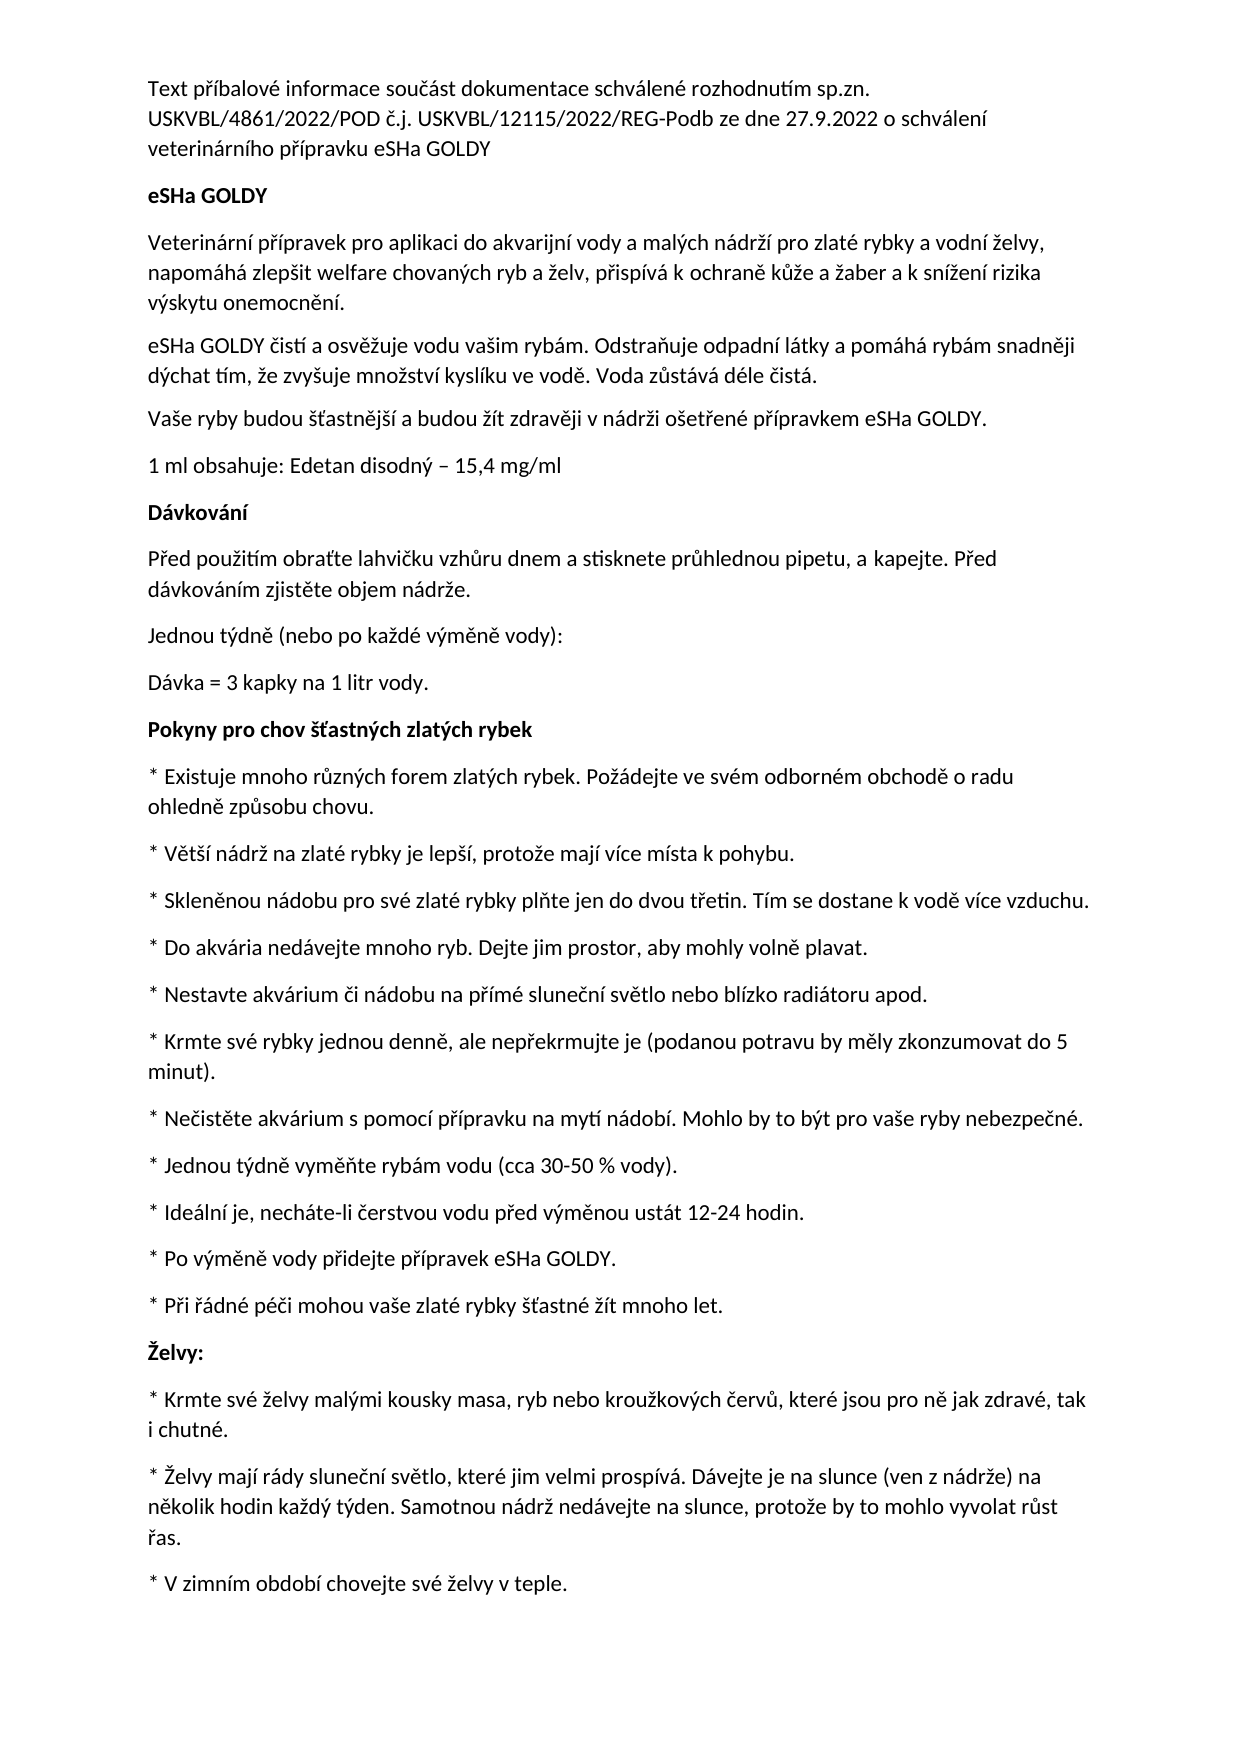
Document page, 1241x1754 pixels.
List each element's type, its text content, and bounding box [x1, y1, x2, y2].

text * Do akvária nedávejte mnoho ryb. Dejte jim prostor, aby mohly volně plavat. [148, 933, 1093, 961]
text eSHa GOLDY [148, 181, 1093, 209]
text * Krmte své želvy malými kousky masa, ryb nebo kroužkových červů, které jsou pro ně jak zdravé, tak i chutné. [148, 1385, 1093, 1443]
text * Existuje mnoho různých forem zlatých rybek. Požádejte ve svém odborném obchodě o radu ohledně způsobu chovu. [148, 762, 1093, 820]
text Dávka = 3 kapky na 1 litr vody. [148, 668, 1093, 696]
text Želvy: [148, 1338, 1093, 1366]
text * Ideální je, necháte-li čerstvou vodu před výměnou ustát 12-24 hodin. [148, 1198, 1093, 1226]
text eSHa GOLDY čistí a osvěžuje vodu vašim rybám. Odstraňuje odpadní látky a pomáhá rybám snadněji dýchat tím, že zvyšuje množství kyslíku ve vodě. Voda zůstává déle čistá. [148, 331, 1093, 389]
text * Krmte své rybky jednou denně, ale nepřekrmujte je (podanou potravu by měly zkonzumovat do 5 minut). [148, 1027, 1093, 1085]
text * Větší nádrž na zlaté rybky je lepší, protože mají více místa k pohybu. [148, 839, 1093, 867]
text * Nestavte akvárium či nádobu na přímé sluneční světlo nebo blízko radiátoru apod. [148, 980, 1093, 1008]
text Před použitím obraťte lahvičku vzhůru dnem a stisknete průhlednou pipetu, a kapejte. Před dávkováním zjistěte objem nádrže. [148, 544, 1093, 603]
text * Nečistěte akvárium s pomocí přípravku na mytí nádobí. Mohlo by to být pro vaše ryby nebezpečné. [148, 1104, 1093, 1132]
text Dávkování [148, 498, 1093, 526]
text * V zimním období chovejte své želvy v teple. [148, 1569, 1093, 1597]
text Veterinární přípravek pro aplikaci do akvarijní vody a malých nádrží pro zlaté rybky a vodní želvy, napomáhá zlepšit welfare chovaných ryb a želv, přispívá k ochraně kůže a žaber a k snížení rizika výskytu onemocnění. [148, 228, 1093, 316]
text Pokyny pro chov šťastných zlatých rybek [148, 715, 1093, 743]
text Jednou týdně (nebo po každé výměně vody): [148, 622, 1093, 649]
text * Želvy mají rády sluneční světlo, které jim velmi prospívá. Dávejte je na slunce (ven z nádrže) na několik hodin každý týden. Samotnou nádrž nedávejte na slunce, protože by to mohlo vyvolat růst řas. [148, 1462, 1093, 1551]
text 1 ml obsahuje: Edetan disodný – 15,4 mg/ml [148, 451, 1093, 479]
text * Jednou týdně vyměňte rybám vodu (cca 30-50 % vody). [148, 1151, 1093, 1179]
text Vaše ryby budou šťastnější a budou žít zdravěji v nádrži ošetřené přípravkem eSHa GOLDY. [148, 404, 1093, 432]
text * Skleněnou nádobu pro své zlaté rybky plňte jen do dvou třetin. Tím se dostane k vodě více vzduchu. [148, 886, 1093, 914]
text * Při řádné péči mohou vaše zlaté rybky šťastné žít mnoho let. [148, 1291, 1093, 1319]
text * Po výměně vody přidejte přípravek eSHa GOLDY. [148, 1244, 1093, 1272]
